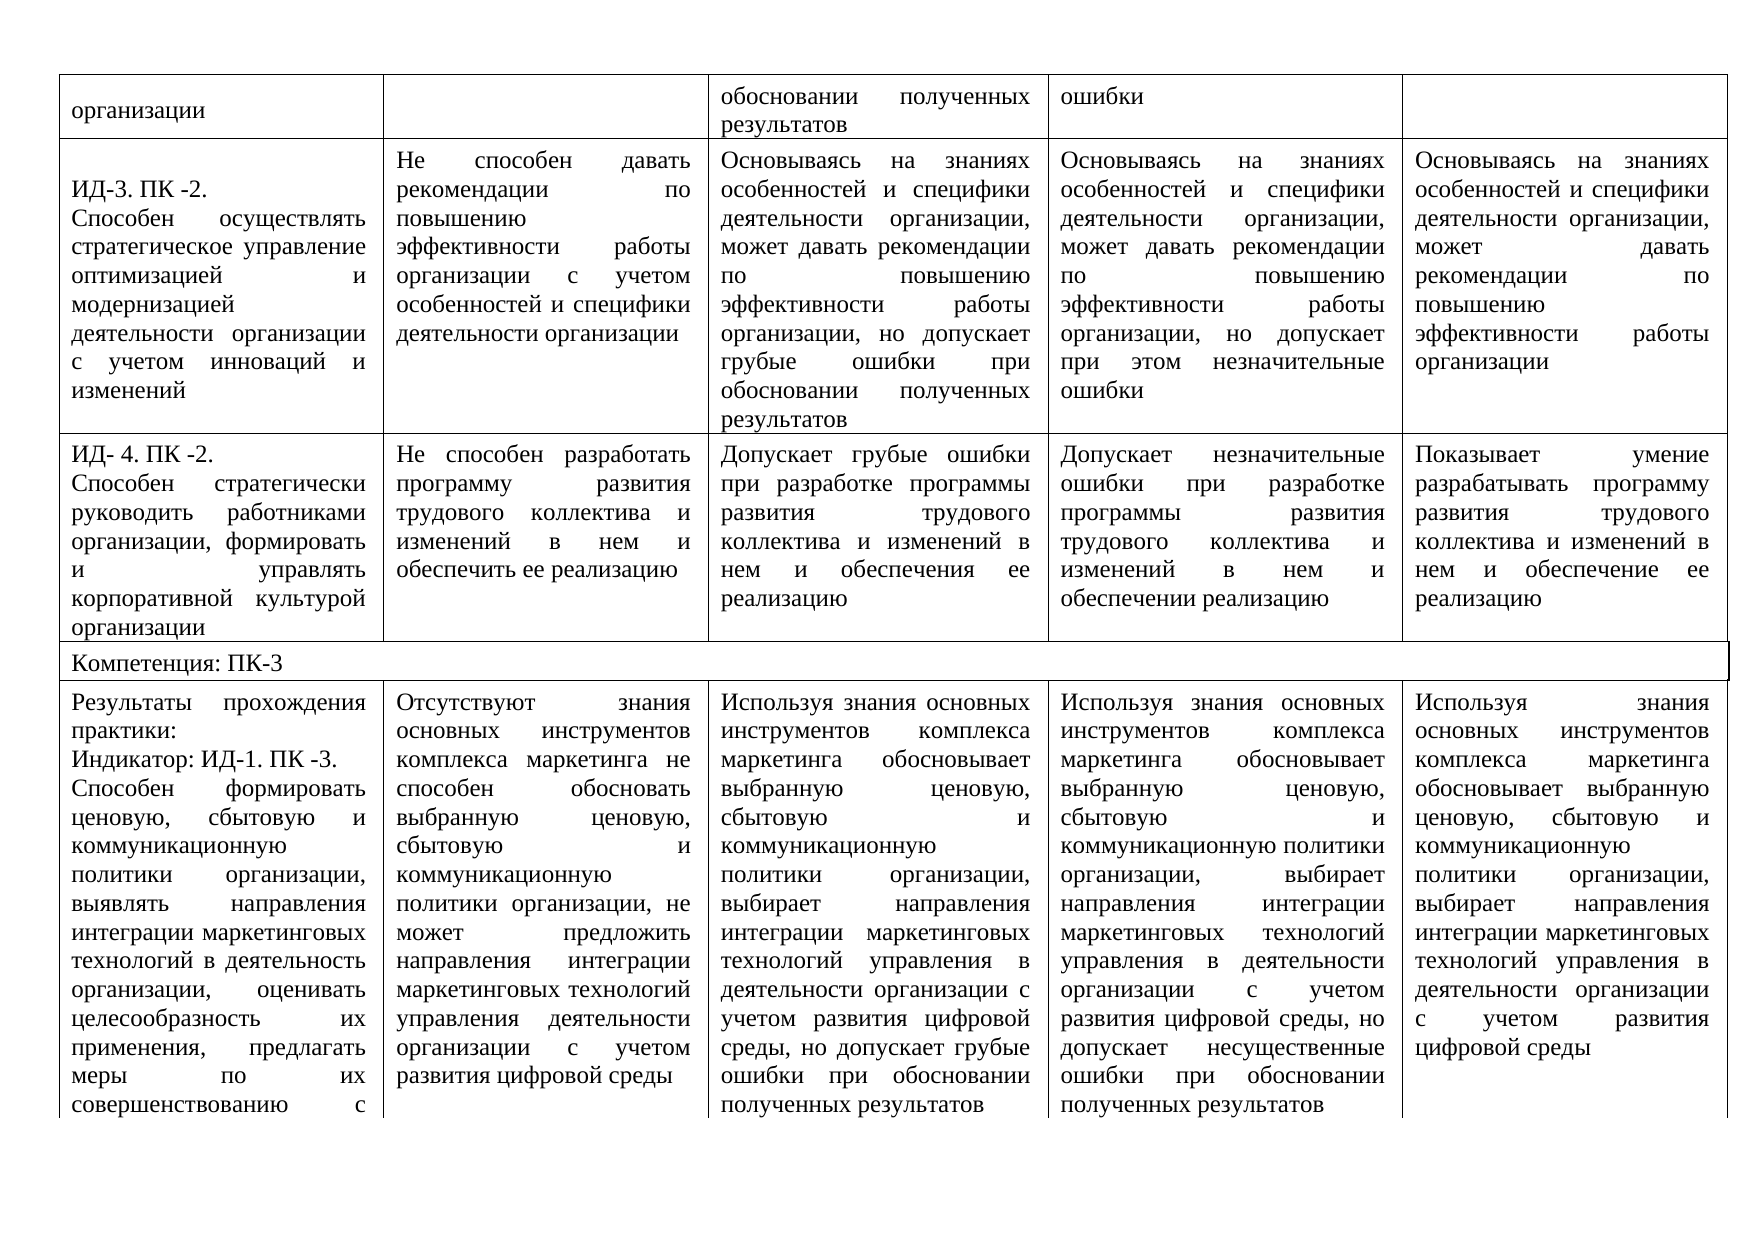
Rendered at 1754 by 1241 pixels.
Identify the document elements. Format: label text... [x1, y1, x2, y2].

table_cell Не способен разработать программу развития трудового коллектива и изменений в нем и обеспечить ее реализацию [384, 434, 708, 641]
table_cell Допускает грубые ошибки при разработке программы развития трудового коллектива и изменений в нем и обеспечения ее реализацию [709, 434, 1048, 641]
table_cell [1403, 681, 1727, 1118]
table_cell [384, 75, 708, 138]
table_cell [1049, 75, 1402, 138]
table_cell Показывает умение разрабатывать программу развития трудового коллектива и изменений в нем и обеспечение ее реализацию [1403, 434, 1727, 641]
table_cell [60, 681, 383, 1118]
table_cell Основываясь на знаниях особенностей и специфики деятельности организации, может давать рекомендации по повышению эффективности работы организации, но допускает при этом незначительные ошибки [1049, 139, 1402, 433]
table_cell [60, 75, 383, 138]
table_cell Компетенция: ПК-3 [60, 642, 1728, 680]
table_cell ИД-3. ПК -2. Способен осуществлять стратегическое управление оптимизацией и модернизацией деятельности организации с учетом инноваций и изменений [60, 139, 383, 433]
table_cell Основываясь на знаниях особенностей и специфики деятельности организации, может давать рекомендации по повышению эффективности работы организации [1403, 139, 1727, 433]
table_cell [1403, 75, 1727, 138]
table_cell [384, 681, 708, 1118]
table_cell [709, 681, 1048, 1118]
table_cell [709, 75, 1048, 138]
table_cell Не способен давать рекомендации по повышению эффективности работы организации с учетом особенностей и специфики деятельности организации [384, 139, 708, 433]
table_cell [1049, 681, 1402, 1118]
table_cell Допускает незначительные ошибки при разработке программы развития трудового коллектива и изменений в нем и обеспечении реализацию [1049, 434, 1402, 641]
table_cell Основываясь на знаниях особенностей и специфики деятельности организации, может давать рекомендации по повышению эффективности работы организации, но допускает грубые ошибки при обосновании полученных результатов [709, 139, 1048, 433]
table_cell ИД- 4. ПК -2. Способен стратегически руководить работниками организации, формировать и управлять корпоративной культурой организации [60, 434, 383, 641]
